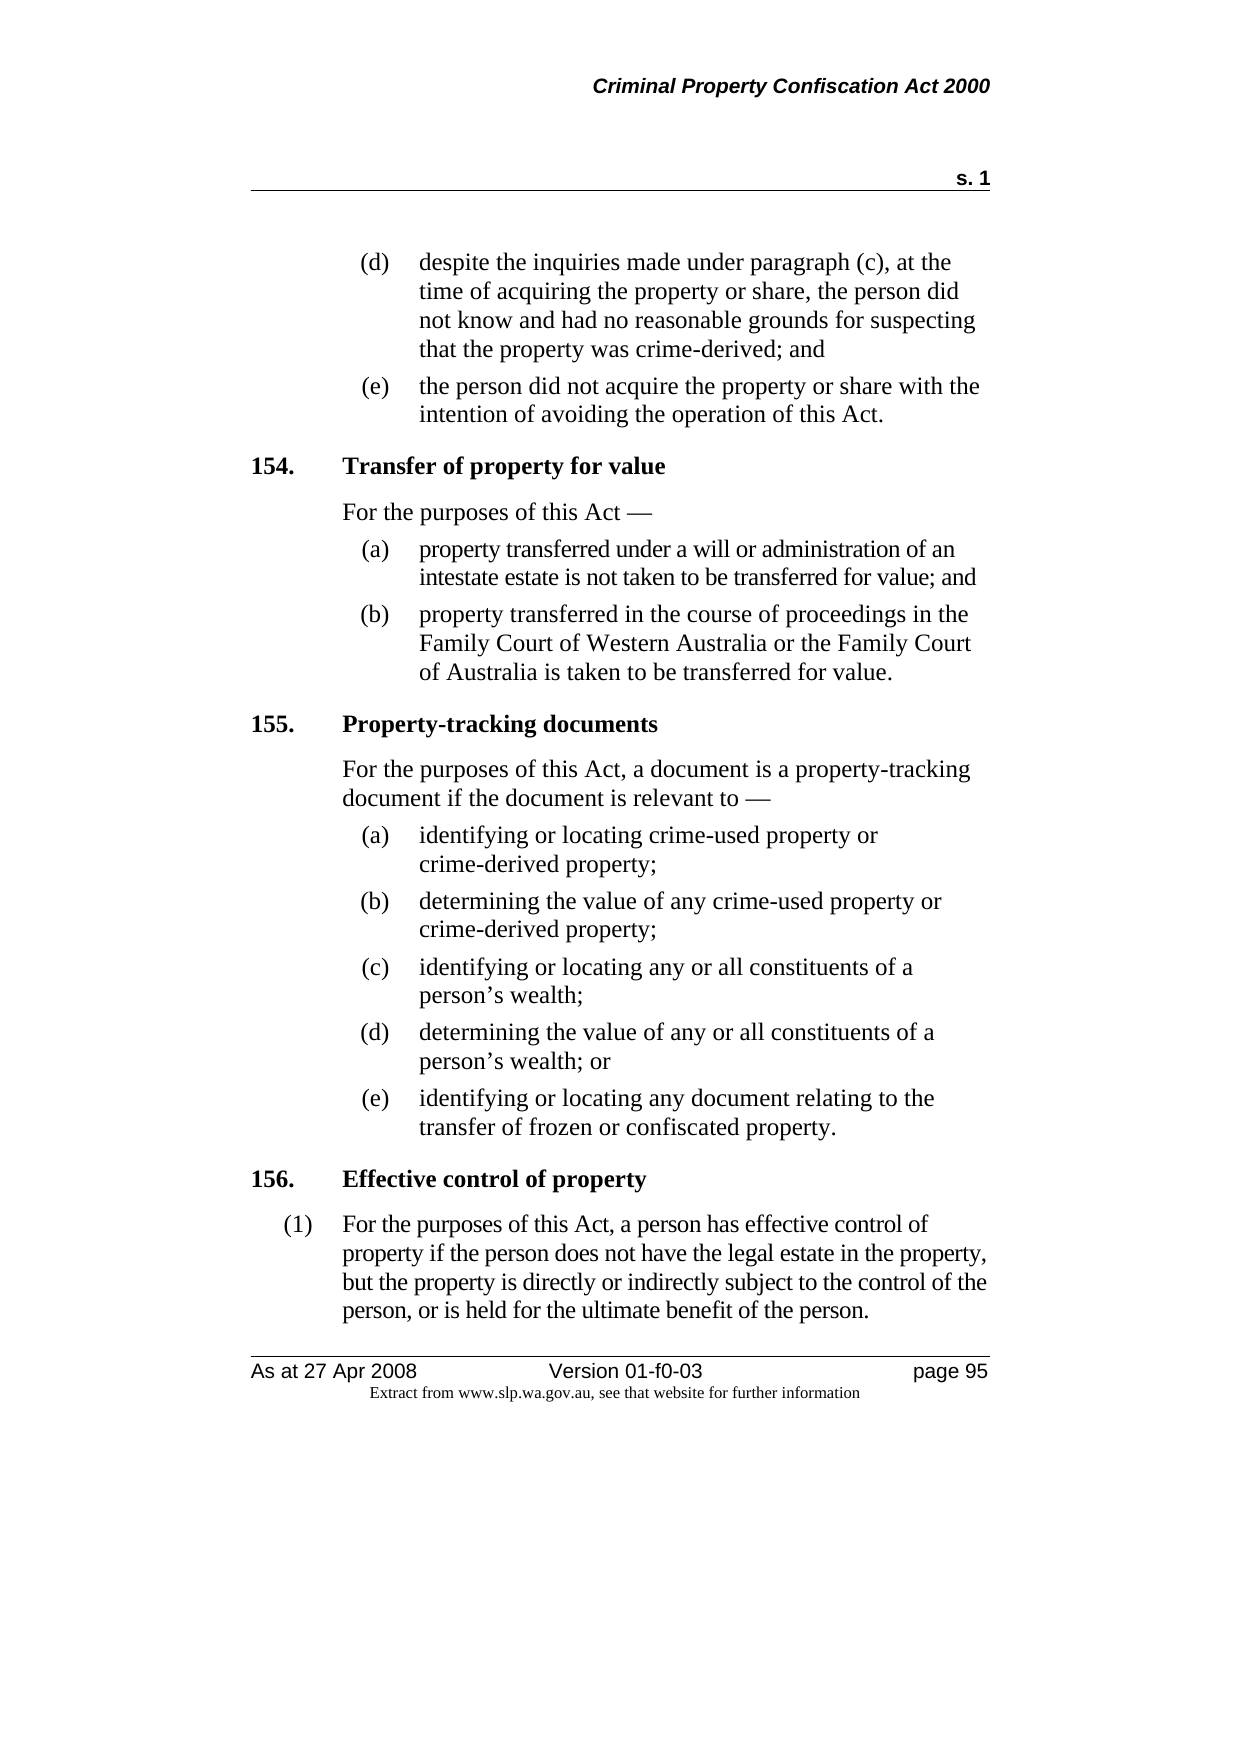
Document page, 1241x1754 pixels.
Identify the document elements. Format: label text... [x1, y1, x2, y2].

text For the purposes of this Act, a document is a property-tracking document if the document is relevant to — [251, 754, 990, 812]
subtitle 156. Effective control of property [251, 1164, 990, 1192]
text (a) identifying or locating crime-used property or crime-derived property; [251, 820, 990, 877]
text (e) the person did not acquire the property or share with the intention of avoiding the operation of this Act. [251, 371, 990, 428]
text (b) determining the value of any crime-used property or crime-derived property; [251, 886, 990, 943]
text (d) despite the inquiries made under paragraph (c), at the time of acquiring the property or share, the person did not know and had no reasonable grounds for suspecting that the property was crime-derived; and [251, 247, 990, 362]
text (1) For the purposes of this Act, a person has effective control of property if the person does not have the legal estate in the property, but the property is directly or indirectly subject to the control of the person, or is held for the ultimate benefit of the person. [251, 1209, 990, 1324]
text (b) property transferred in the course of proceedings in the Family Court of Western Australia or the Family Court of Australia is taken to be transferred for value. [251, 599, 990, 686]
text (d) determining the value of any or all constituents of a person’s wealth; or [251, 1017, 990, 1075]
text For the purposes of this Act — [251, 497, 990, 525]
text (e) identifying or locating any document relating to the transfer of frozen or confiscated property. [251, 1083, 990, 1141]
subtitle 155. Property-tracking documents [251, 709, 990, 737]
text (a) property transferred under a will or administration of an intestate estate is not taken to be transferred for value; and [251, 534, 990, 591]
subtitle 154. Transfer of property for value [251, 451, 990, 480]
text (c) identifying or locating any or all constituents of a person’s wealth; [251, 952, 990, 1009]
